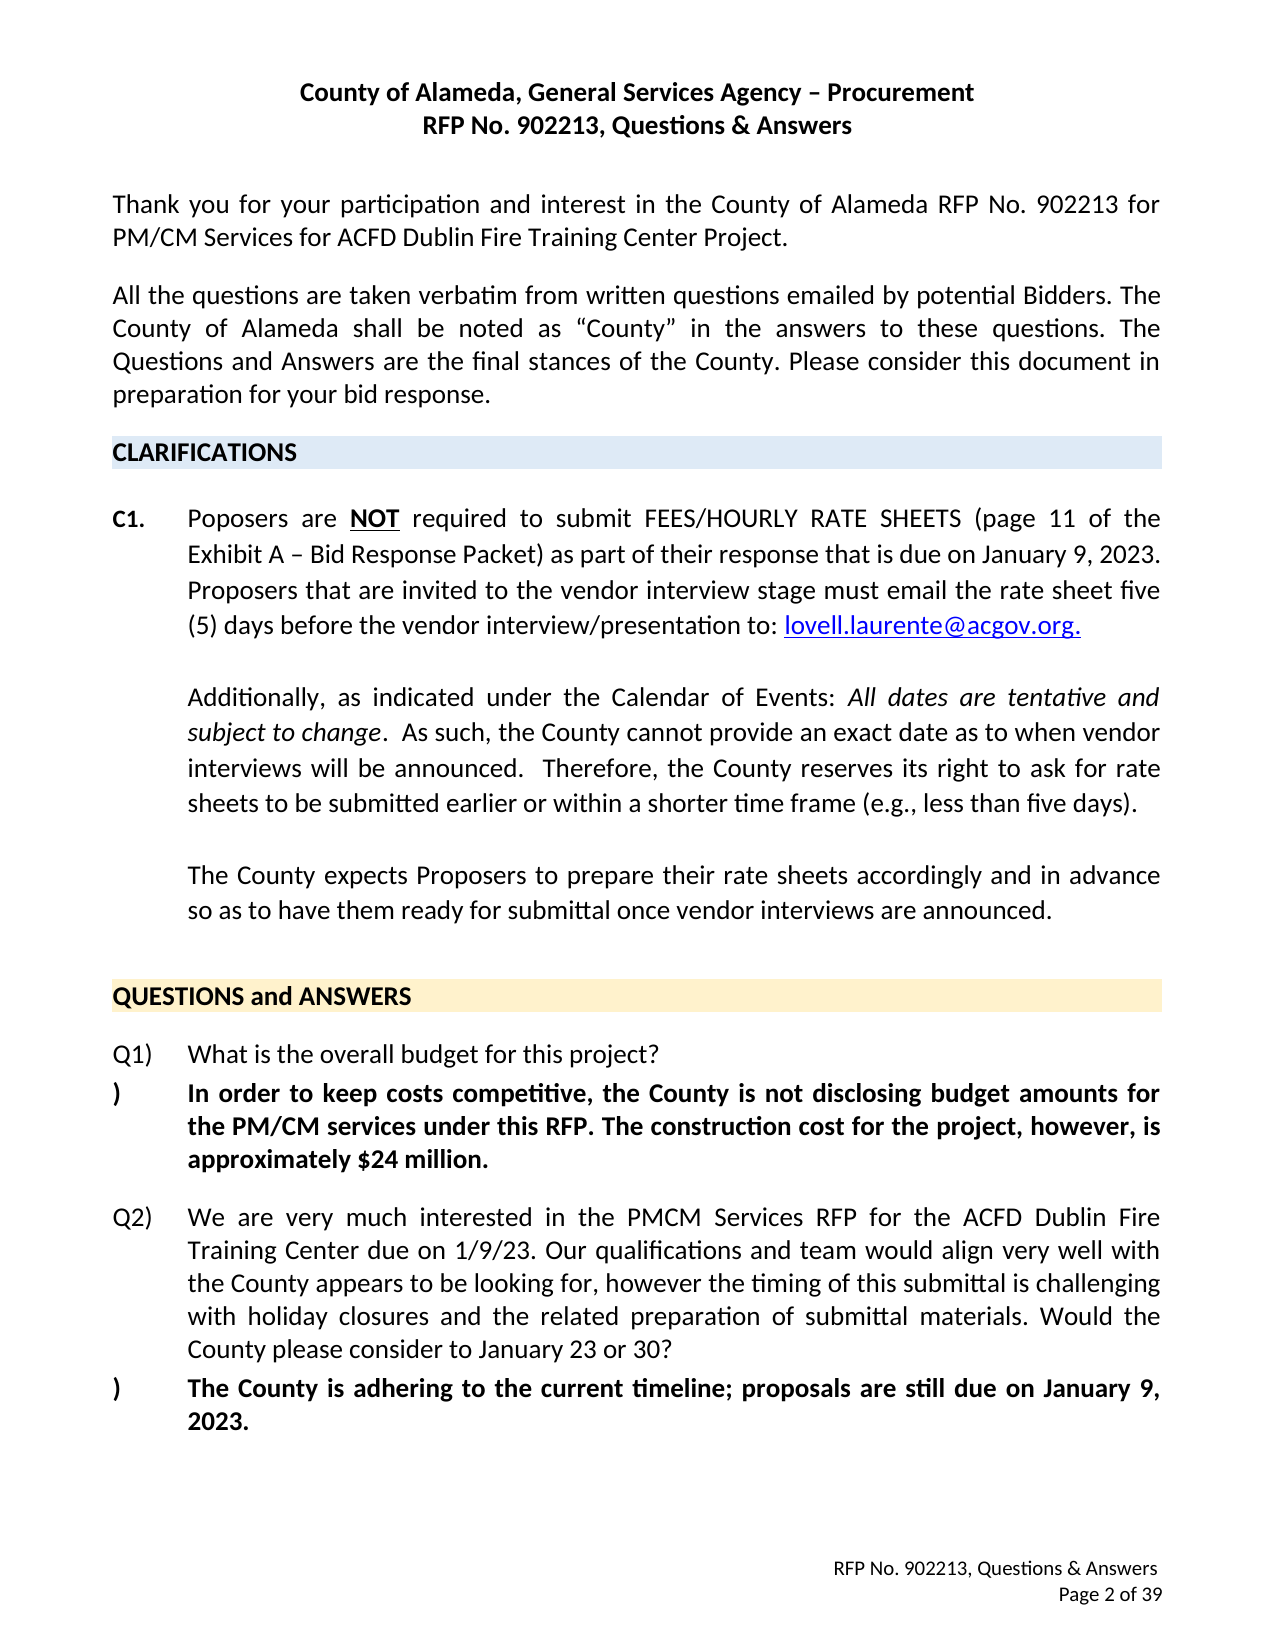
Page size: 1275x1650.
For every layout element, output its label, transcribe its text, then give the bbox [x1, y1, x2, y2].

list Poposers are NOT required to submit FEES/HOURLY RATE SHEETS (page 11 of the Exhibit A – Bid Response Packet) as part of their response that is due on January 9, 2023. Proposers that are invited to the vendor interview stage must email the rate sheet five (5) days before the vendor interview/presentation to: lovell.laurente@acgov.org. [112, 502, 1162, 642]
text CLARIFICATIONS [112, 436, 1162, 469]
list In order to keep costs competitive, the County is not disclosing budget amounts for the PM/CM services under this RFP. The construction cost for the project, however, is approximately $24 million. [112, 1076, 1162, 1175]
list We are very much interested in the PMCM Services RFP for the ACFD Dublin Fire Training Center due on 1/9/23. Our qualifications and team would align very well with the County appears to be looking for, however the timing of this submittal is challenging with holiday closures and the related preparation of submittal materials. Would the County please consider to January 23 or 30? [112, 1200, 1162, 1365]
list What is the overall budget for this project? [112, 1037, 1162, 1070]
text Thank you for your participation and interest in the County of Alameda RFP No. 902213 for PM/CM Services for ACFD Dublin Fire Training Center Project. [112, 187, 1162, 253]
list The County is adhering to the current timeline; proposals are still due on January 9, 2023. [112, 1372, 1162, 1438]
list The County expects Proposers to prepare their rate sheets accordingly and in advance so as to have them ready for submittal once vendor interviews are announced. [187, 858, 1162, 927]
text QUESTIONS and ANSWERS [112, 979, 1162, 1012]
list Additionally, as indicated under the Calendar of Events: All dates are tentative and subject to change. As such, the County cannot provide an exact date as to when vendor interviews will be announced. Therefore, the County reserves its right to ask for rate sheets to be submitted earlier or within a shorter time frame (e.g., less than five days). [187, 680, 1162, 820]
text All the questions are taken verbatim from written questions emailed by potential Bidders. The County of Alameda shall be noted as “County” in the answers to these questions. The Questions and Answers are the final stances of the County. Please consider this document in preparation for your bid response. [112, 278, 1162, 411]
